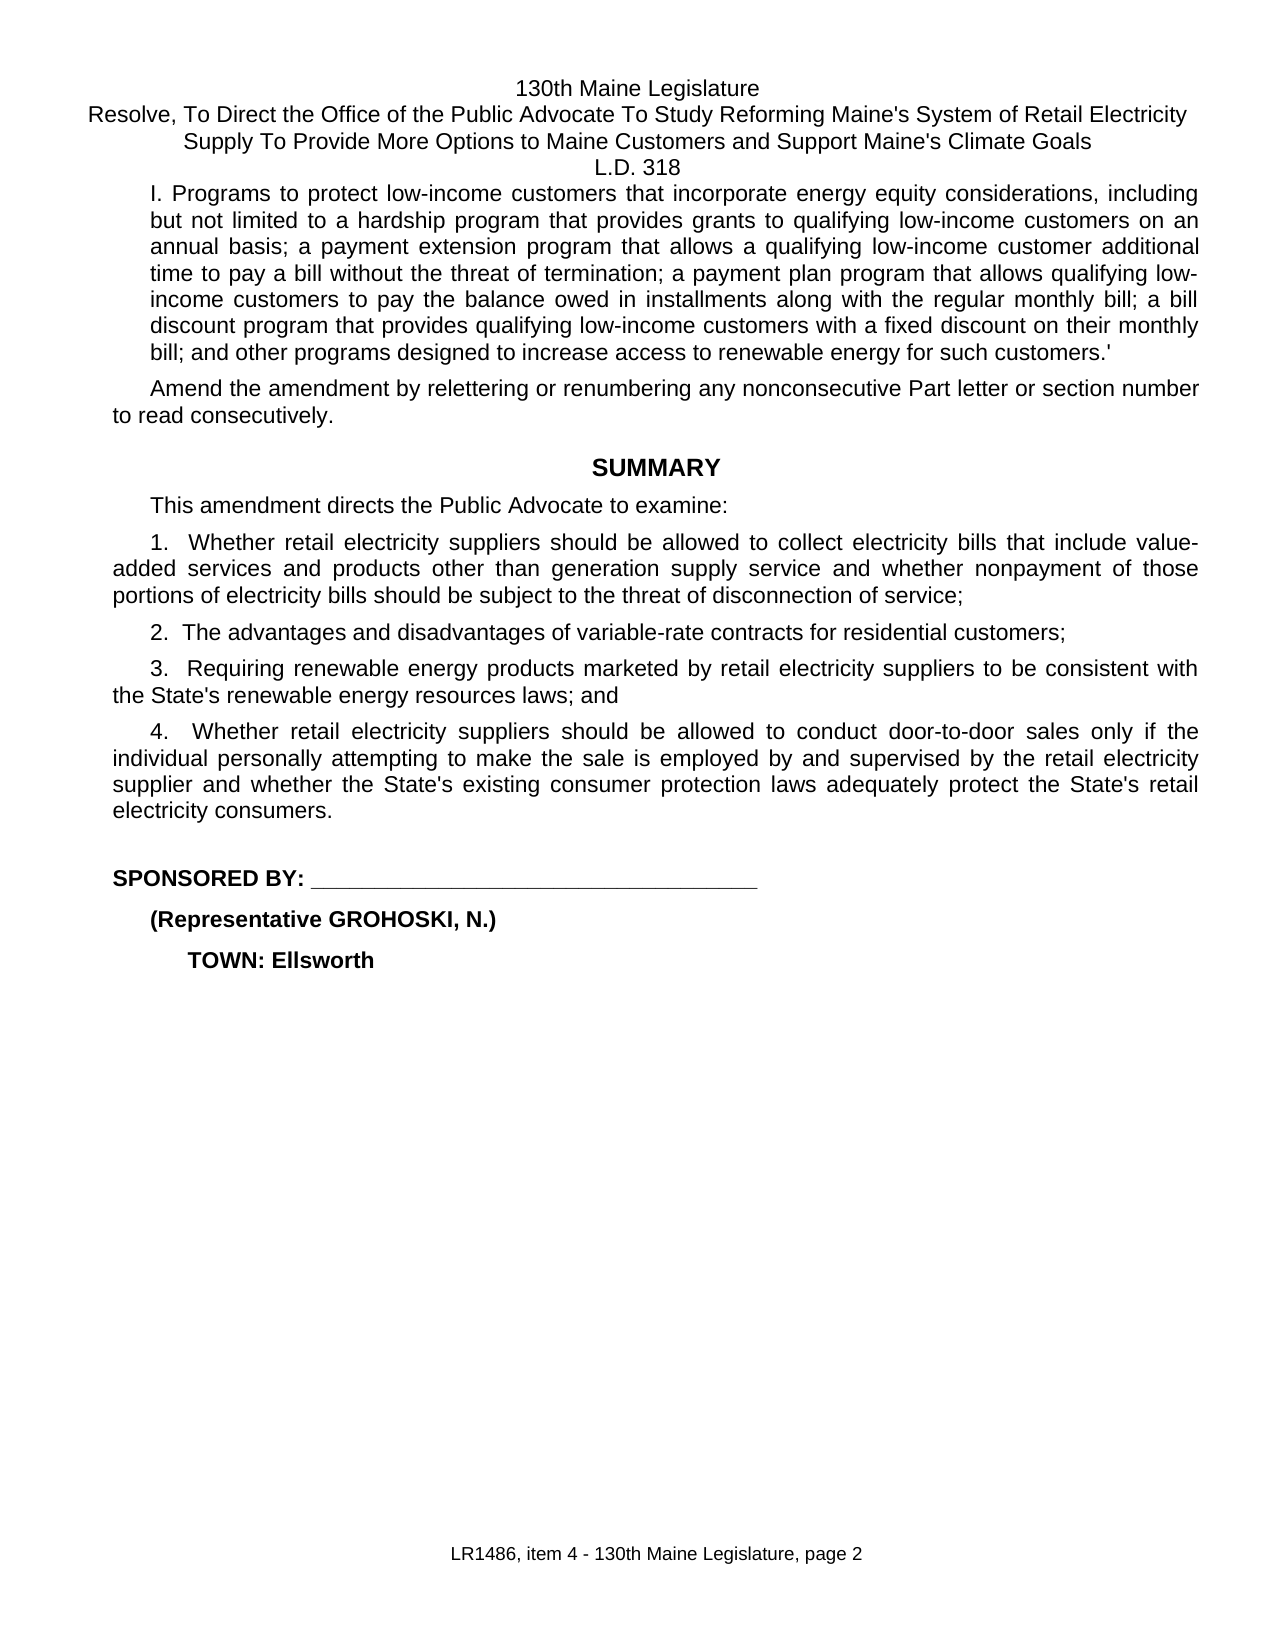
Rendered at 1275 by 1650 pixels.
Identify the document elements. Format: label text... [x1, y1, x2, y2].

text SPONSORED BY: ___________________________________ [112, 865, 1200, 892]
text 4. Whether retail electricity suppliers should be allowed to conduct door-to-door sales only if the individual personally attempting to make the sale is employed by and supervised by the retail electricity supplier and whether the State's existing consumer protection laws adequately protect the State's retail electricity consumers. [112, 718, 1200, 824]
text (Representative GROHOSKI, N.) [150, 906, 1200, 933]
text SUMMARY [112, 453, 1200, 482]
text Amend the amendment by relettering or renumbering any nonconsecutive Part letter or section number to read consecutively. [112, 375, 1200, 428]
text 3. Requiring renewable energy products marketed by retail electricity suppliers to be consistent with the State's renewable energy resources laws; and [112, 655, 1200, 708]
text 2. The advantages and disadvantages of variable-rate contracts for residential customers; [112, 618, 1200, 645]
text I. Programs to protect low-income customers that incorporate energy equity considerations, including but not limited to a hardship program that provides grants to qualifying low-income customers on an annual basis; a payment extension program that allows a qualifying low-income customer additional time to pay a bill without the threat of termination; a payment plan program that allows qualifying low-income customers to pay the balance owed in installments along with the regular monthly bill; a bill discount program that provides qualifying low-income customers with a fixed discount on their monthly bill; and other programs designed to increase access to renewable energy for such customers.' [150, 180, 1200, 365]
text 1. Whether retail electricity suppliers should be allowed to collect electricity bills that include value-added services and products other than generation supply service and whether nonpayment of those portions of electricity bills should be subject to the threat of disconnection of service; [112, 529, 1200, 608]
text This amendment directs the Public Advocate to examine: [112, 492, 1200, 518]
text TOWN: Ellsworth [187, 947, 1200, 974]
